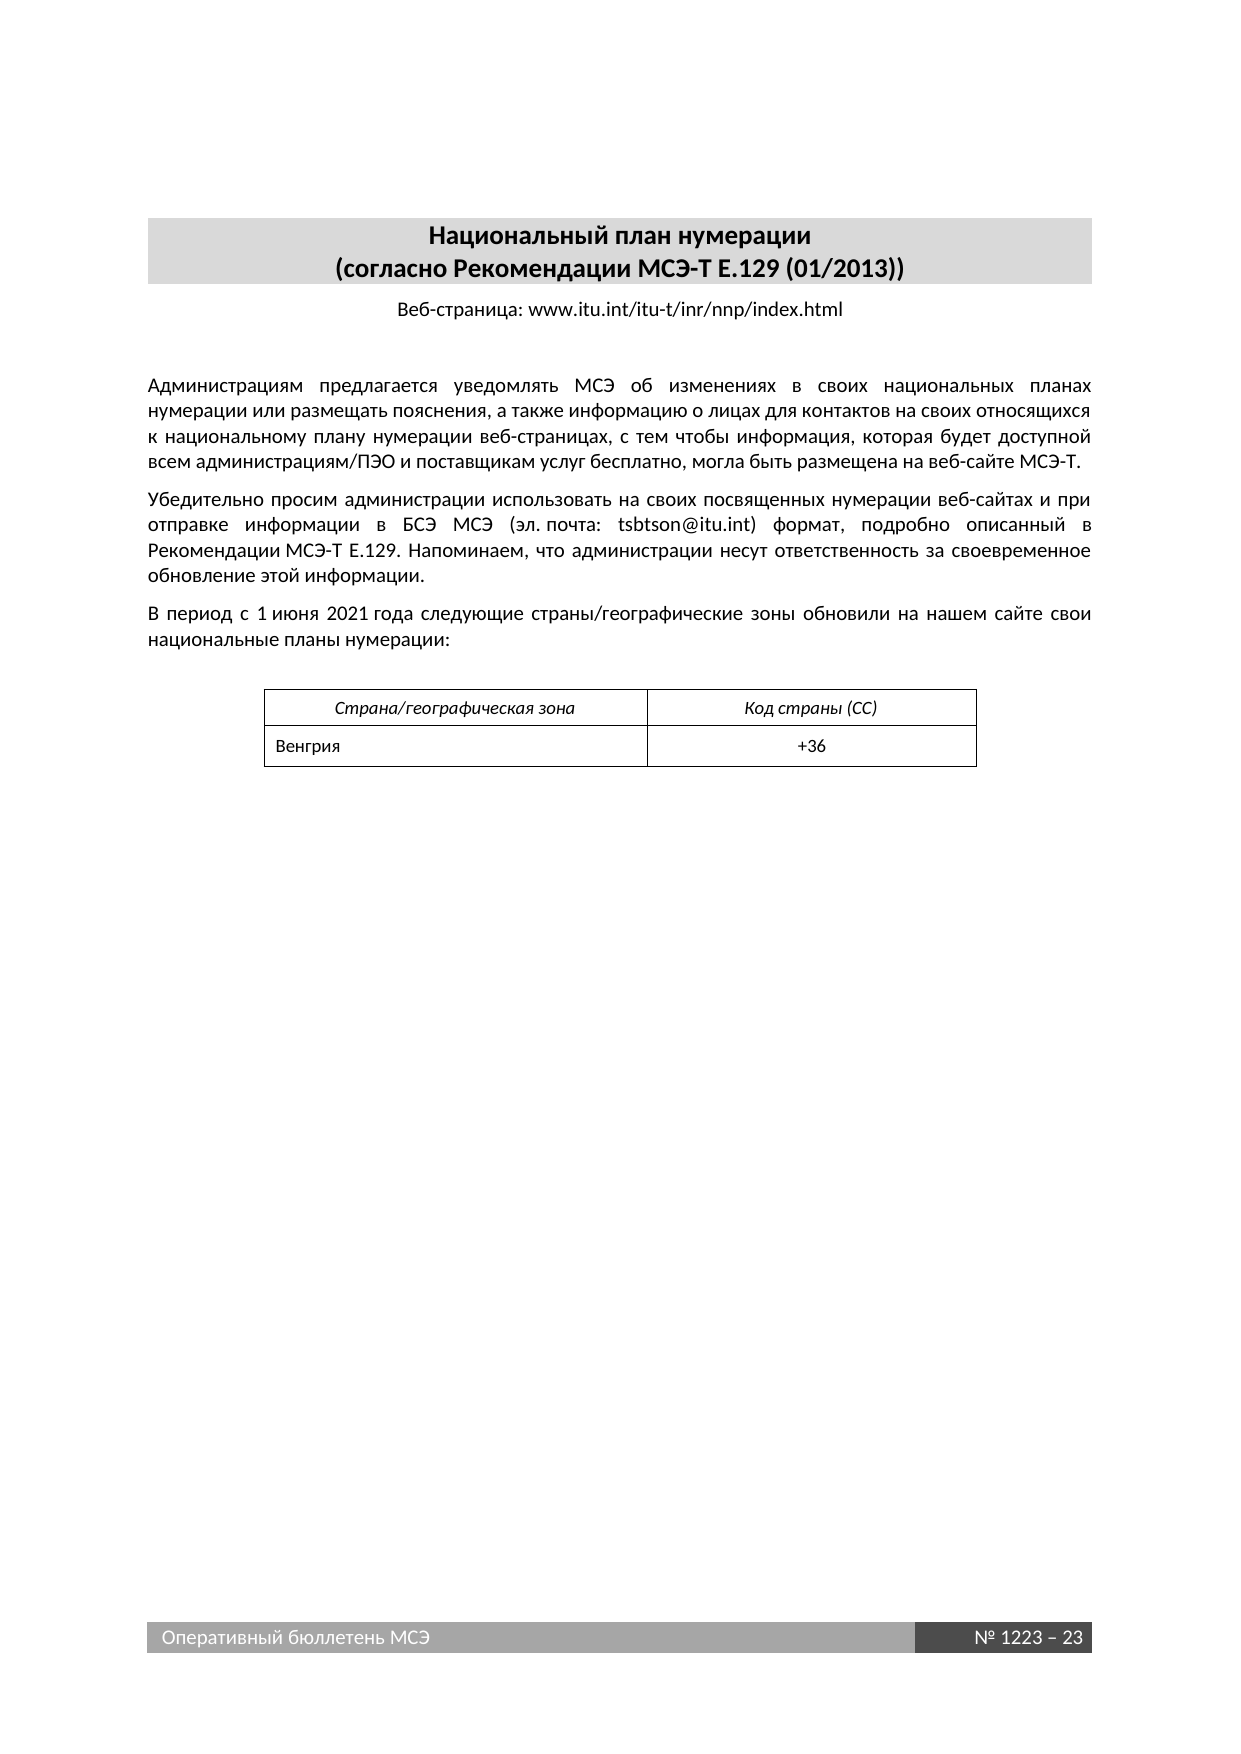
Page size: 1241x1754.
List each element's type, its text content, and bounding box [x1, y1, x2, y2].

subtitle Национальный план нумерации (согласно Рекомендации МСЭ-Т E.129 (01/2013)) [148, 218, 1092, 284]
text В период с 1 июня 2021 года следующие страны/географические зоны обновили на нашем сайте свои национальные планы нумерации: [148, 600, 1092, 651]
table_header Страна/географическая зона [265, 690, 647, 725]
text Администрациям предлагается уведомлять МСЭ об изменениях в своих национальных планах нумерации или размещать пояснения, а также информацию о лицах для контактов на своих относящихся к национальному плану нумерации веб-страницах, с тем чтобы информация, которая будет доступной всем администрациям/ПЭО и поставщикам услуг бесплатно, могла быть размещена на веб-сайте МСЭ-Т. [148, 372, 1092, 474]
table_cell +36 [648, 726, 976, 766]
text Убедительно просим администрации использовать на своих посвященных нумерации веб-сайтах и при отправке информации в БСЭ МСЭ (эл. почта: tsbtson@itu.int) формат, подробно описанный в Рекомендации МСЭ-Т E.129. Напоминаем, что администрации несут ответственность за своевременное обновление этой информации. [148, 486, 1092, 588]
text Веб-страница: www.itu.int/itu-t/inr/nnp/index.html [148, 297, 1092, 322]
table_cell Венгрия [265, 726, 647, 766]
table_header Код страны (CC) [648, 690, 976, 725]
